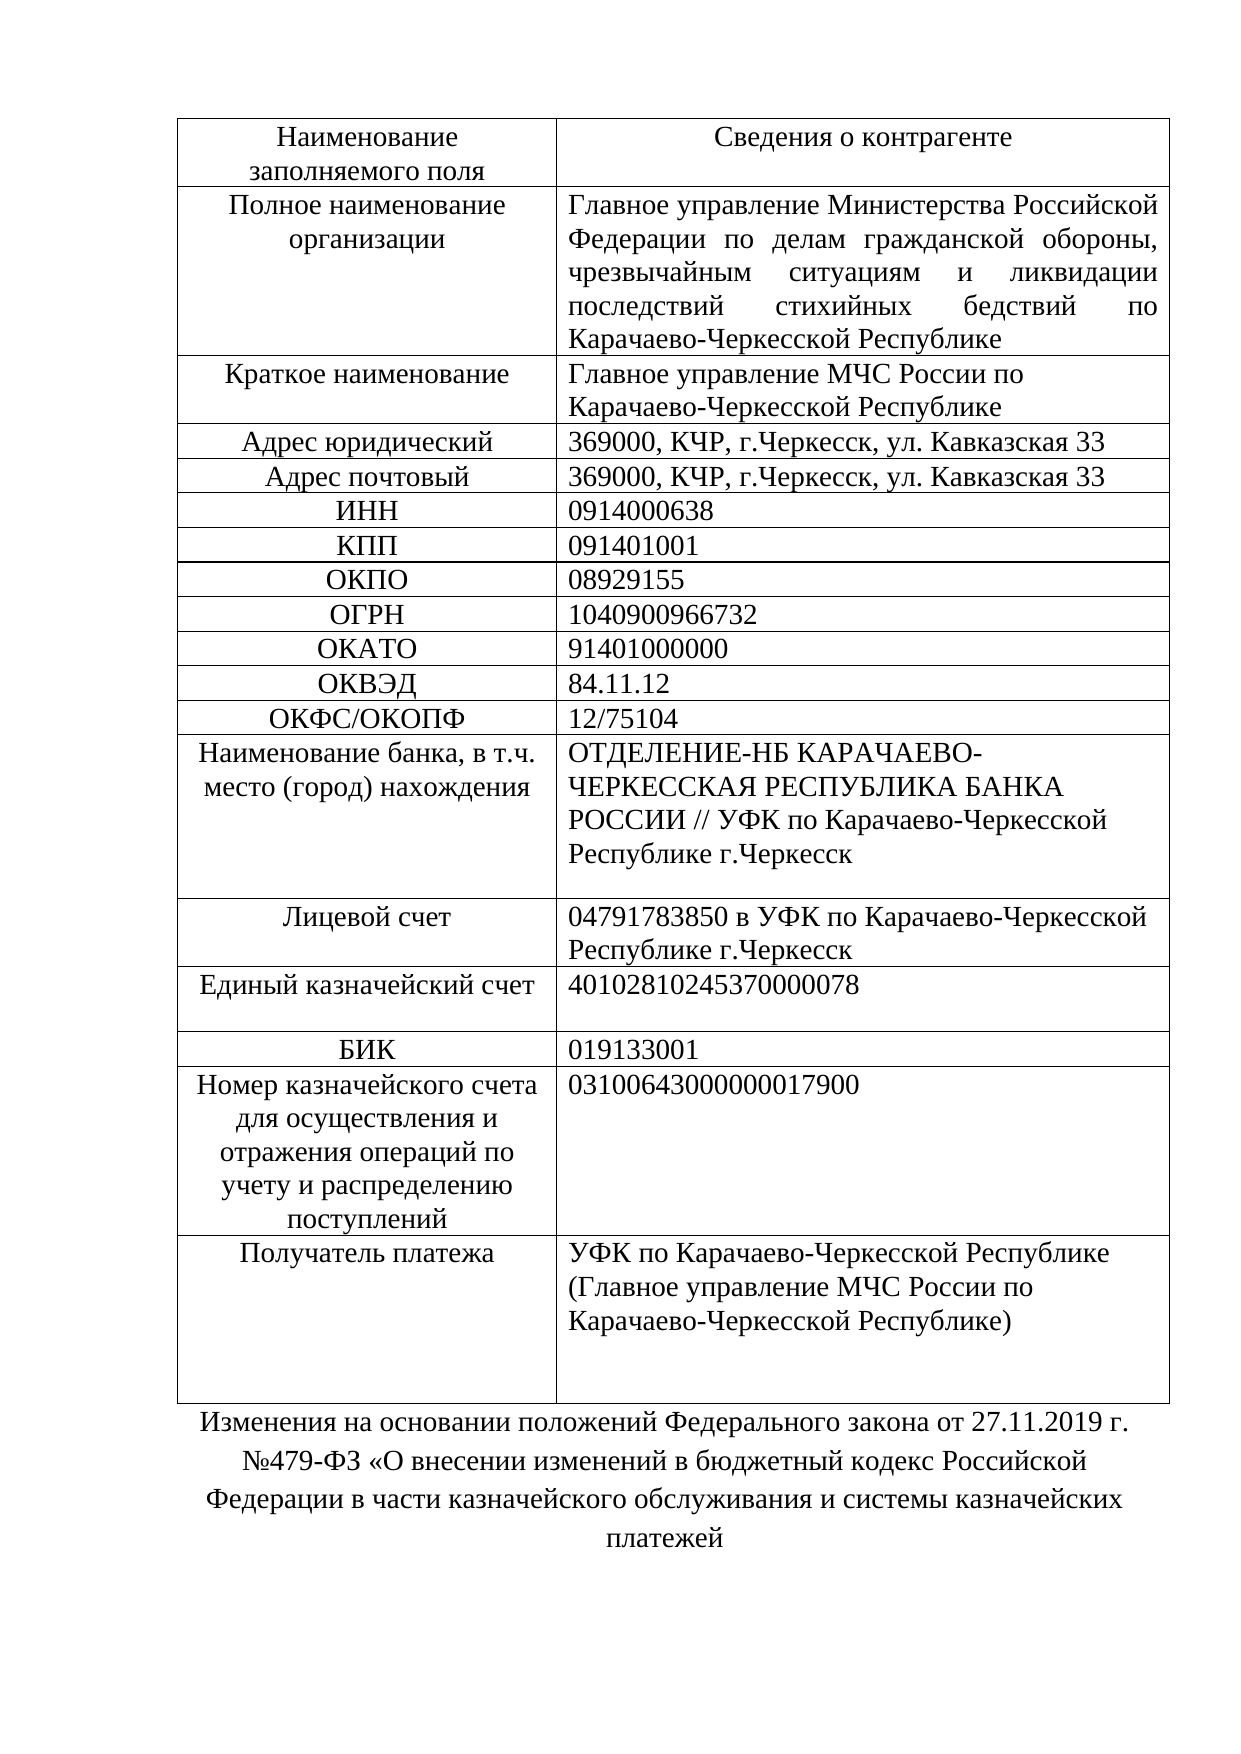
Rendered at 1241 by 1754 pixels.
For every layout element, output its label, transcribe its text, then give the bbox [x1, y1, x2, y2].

table_cell 369000, КЧР, г.Черкесск, ул. Кавказская 33 [557, 459, 1169, 492]
table_cell Получатель платежа [178, 1236, 556, 1403]
table_cell 40102810245370000078 [557, 967, 1169, 1031]
table_cell Главное управление МЧС России по Карачаево-Черкесской Республике [557, 356, 1169, 423]
table_cell ОКФС/ОКОПФ [178, 701, 556, 734]
table_cell 08929155 [557, 563, 1169, 596]
table_cell БИК [178, 1032, 556, 1066]
table_cell 1040900966732 [557, 597, 1169, 631]
table_cell 03100643000000017900 [557, 1067, 1169, 1234]
table_cell ИНН [178, 493, 556, 527]
table_cell КПП [178, 528, 556, 561]
table_cell ОКАТО [178, 632, 556, 665]
table_cell ОГРН [178, 597, 556, 631]
table_cell Адрес юридический [178, 424, 556, 458]
table_cell 369000, КЧР, г.Черкесск, ул. Кавказская 33 [557, 424, 1169, 458]
table_cell Лицевой счет [178, 899, 556, 966]
table_cell ОТДЕЛЕНИЕ-НБ КАРАЧАЕВО-ЧЕРКЕССКАЯ РЕСПУБЛИКА БАНКА РОССИИ // УФК по Карачаево-Черкесской Республике г.Черкесск [557, 735, 1169, 898]
table_cell Номер казначейского счета для осуществления и отражения операций по учету и распределению поступлений [178, 1067, 556, 1234]
table_cell Наименование банка, в т.ч. место (город) нахождения [178, 735, 556, 898]
table_cell 91401000000 [557, 632, 1169, 665]
table_cell 019133001 [557, 1032, 1169, 1066]
table_cell ОКВЭД [178, 666, 556, 700]
table_cell 04791783850 в УФК по Карачаево-Черкесской Республике г.Черкесск [557, 899, 1169, 966]
table_cell Краткое наименование [178, 356, 556, 423]
text Изменения на основании положений Федерального закона от 27.11.2019 г. №479-ФЗ «О внесении изменений в бюджетный кодекс Российской Федерации в части казначейского обслуживания и системы казначейских платежей [177, 1404, 1152, 1553]
table_cell Полное наименование организации [178, 187, 556, 355]
table_cell Главное управление Министерства Российской Федерации по делам гражданской обороны, чрезвычайным ситуациям и ликвидации последствий стихийных бедствий по Карачаево-Черкесской Республике [557, 187, 1169, 355]
table_cell 84.11.12 [557, 666, 1169, 700]
table_header Сведения о контрагенте [557, 119, 1169, 186]
table_cell УФК по Карачаево-Черкесской Республике (Главное управление МЧС России по Карачаево-Черкесской Республике) [557, 1236, 1169, 1403]
table_cell Адрес почтовый [178, 459, 556, 492]
table_cell Единый казначейский счет [178, 967, 556, 1031]
table_cell 0914000638 [557, 493, 1169, 527]
table_cell ОКПО [178, 563, 556, 596]
table_cell 12/75104 [557, 701, 1169, 734]
table_cell 091401001 [557, 528, 1169, 561]
table_header Наименование заполняемого поля [178, 119, 556, 186]
